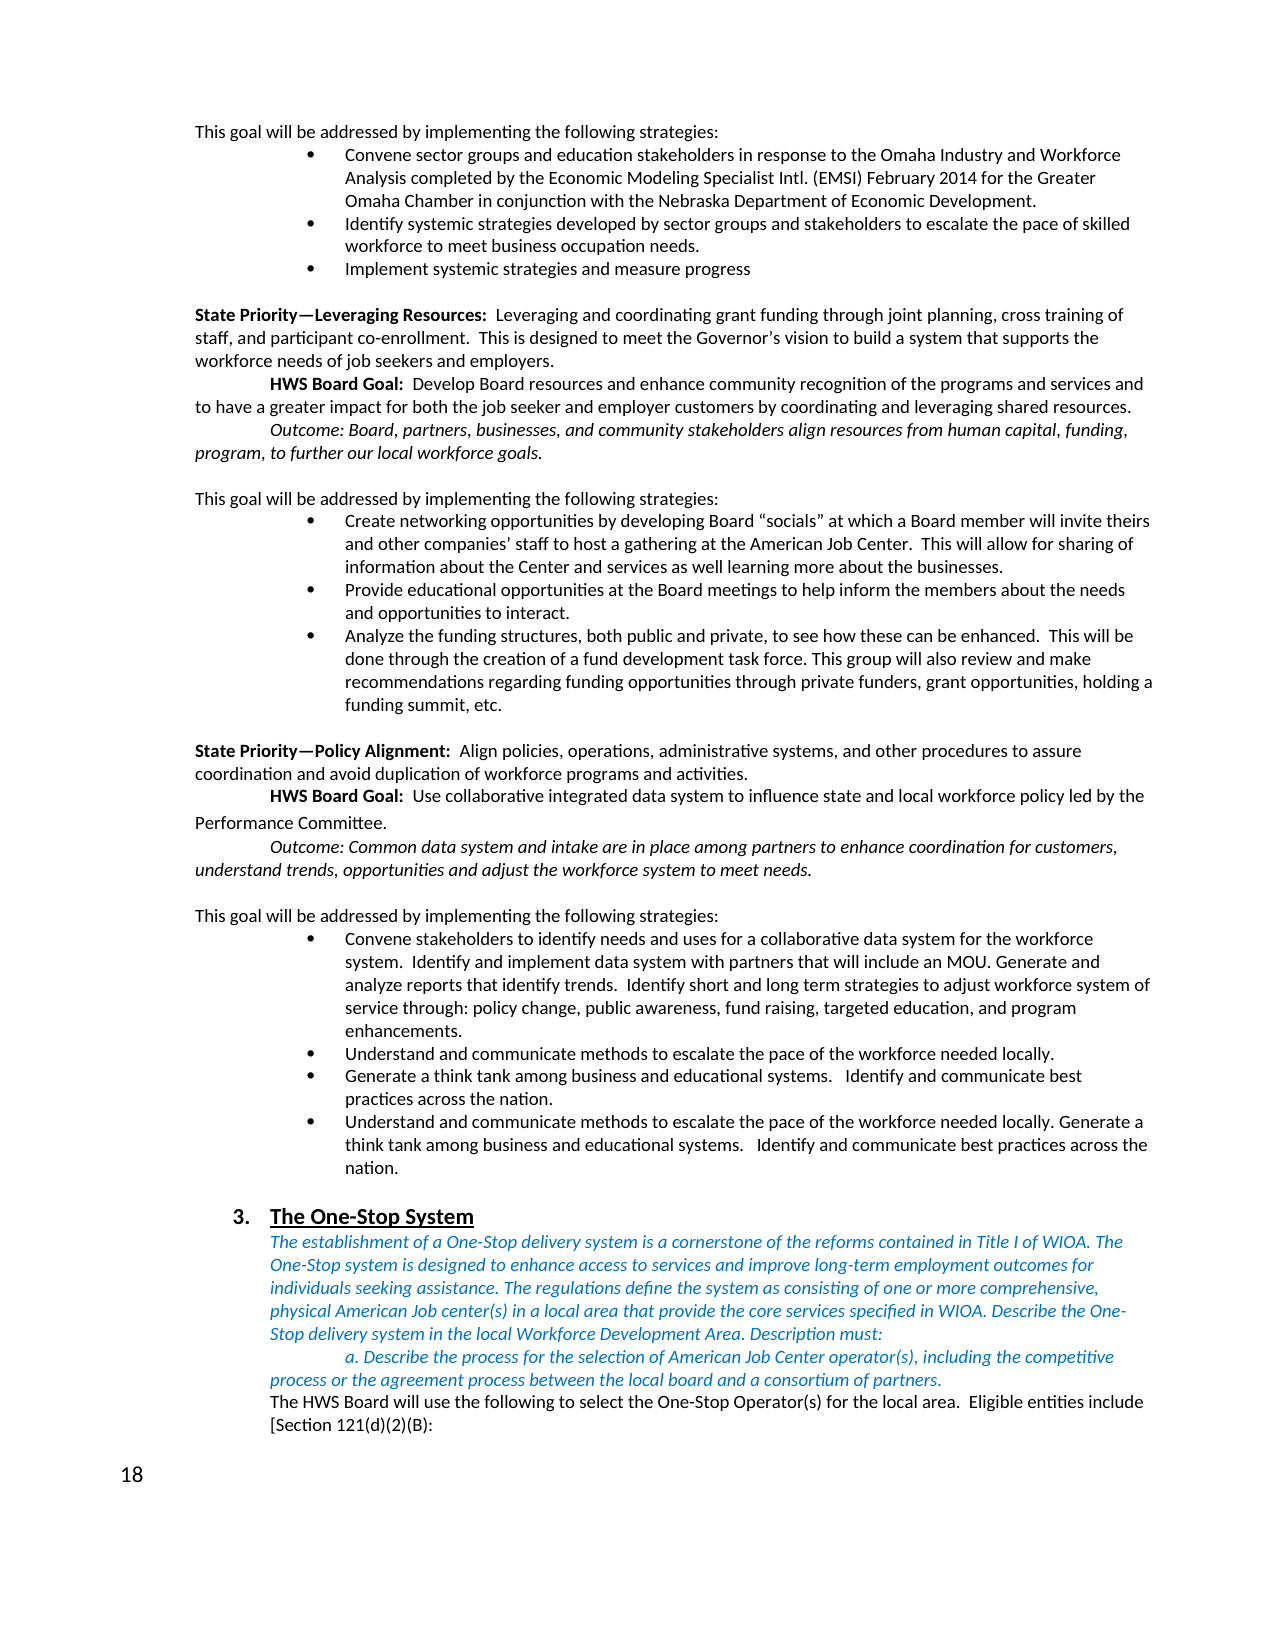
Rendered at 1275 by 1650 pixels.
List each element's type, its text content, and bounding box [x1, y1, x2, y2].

list Create networking opportunities by developing Board “socials” at which a Board member will invite theirs and other companies’ staff to host a gathering at the American Job Center. This will allow for sharing of information about the Center and services as well learning more about the businesses. [307, 509, 1155, 578]
list Understand and communicate methods to escalate the pace of the workforce needed locally. Generate a think tank among business and educational systems. Identify and communicate best practices across the nation. [307, 1111, 1155, 1179]
list a. Describe the process for the selection of American Job Center operator(s), including the competitive process or the agreement process between the local board and a consortium of partners. [270, 1345, 1155, 1391]
text This goal will be addressed by implementing the following strategies: [195, 904, 1155, 927]
text Outcome: Common data system and intake are in place among partners to enhance coordination for customers, understand trends, opportunities and adjust the workforce system to meet needs. [195, 836, 1155, 881]
list Convene stakeholders to identify needs and uses for a collaborative data system for the workforce system. Identify and implement data system with partners that will include an MOU. Generate and analyze reports that identify trends. Identify short and long term strategies to adjust workforce system of service through: policy change, public awareness, fund raising, targeted education, and program enhancements. [307, 927, 1155, 1042]
text This goal will be addressed by implementing the following strategies: [195, 487, 1155, 509]
text HWS Board Goal: Develop Board resources and enhance community recognition of the programs and services and to have a greater impact for both the job seeker and employer customers by coordinating and leveraging shared resources. [195, 372, 1155, 418]
list Understand and communicate methods to escalate the pace of the workforce needed locally. [307, 1042, 1155, 1065]
list Implement systemic strategies and measure progress [307, 257, 1155, 280]
list Provide educational opportunities at the Board meetings to help inform the members about the needs and opportunities to interact. [307, 578, 1155, 624]
list Identify systemic strategies developed by sector groups and stakeholders to escalate the pace of skilled workforce to meet business occupation needs. [307, 212, 1155, 257]
text Outcome: Board, partners, businesses, and community stakeholders align resources from human capital, funding, program, to further our local workforce goals. [195, 418, 1155, 464]
list Generate a think tank among business and educational systems. Identify and communicate best practices across the nation. [307, 1065, 1155, 1111]
list The One-Stop System [232, 1202, 1155, 1230]
text The HWS Board will use the following to select the One-Stop Operator(s) for the local area. Eligible entities include [Section 121(d)(2)(B): [270, 1391, 1155, 1436]
list The establishment of a One-Stop delivery system is a cornerstone of the reforms contained in Title I of WIOA. The One-Stop system is designed to enhance access to services and improve long-term employment outcomes for individuals seeking assistance. The regulations define the system as consisting of one or more comprehensive, physical American Job center(s) in a local area that provide the core services specified in WIOA. Describe the One-Stop delivery system in the local Workforce Development Area. Description must: [270, 1230, 1155, 1345]
text State Priority—Leveraging Resources: Leveraging and coordinating grant funding through joint planning, cross training of staff, and participant co-enrollment. This is designed to meet the Governor’s vision to build a system that supports the workforce needs of job seekers and employers. [195, 303, 1155, 372]
text This goal will be addressed by implementing the following strategies: [195, 120, 1155, 143]
text State Priority—Policy Alignment: Align policies, operations, administrative systems, and other procedures to assure coordination and avoid duplication of workforce programs and activities. [195, 739, 1155, 784]
text HWS Board Goal: Use collaborative integrated data system to influence state and local workforce policy led by the Performance Committee. [195, 784, 1155, 836]
list Convene sector groups and education stakeholders in response to the Omaha Industry and Workforce Analysis completed by the Economic Modeling Specialist Intl. (EMSI) February 2014 for the Greater Omaha Chamber in conjunction with the Nebraska Department of Economic Development. [307, 143, 1155, 212]
list Analyze the funding structures, both public and private, to see how these can be enhanced. This will be done through the creation of a fund development task force. This group will also review and make recommendations regarding funding opportunities through private funders, grant opportunities, holding a funding summit, etc. [307, 624, 1155, 716]
